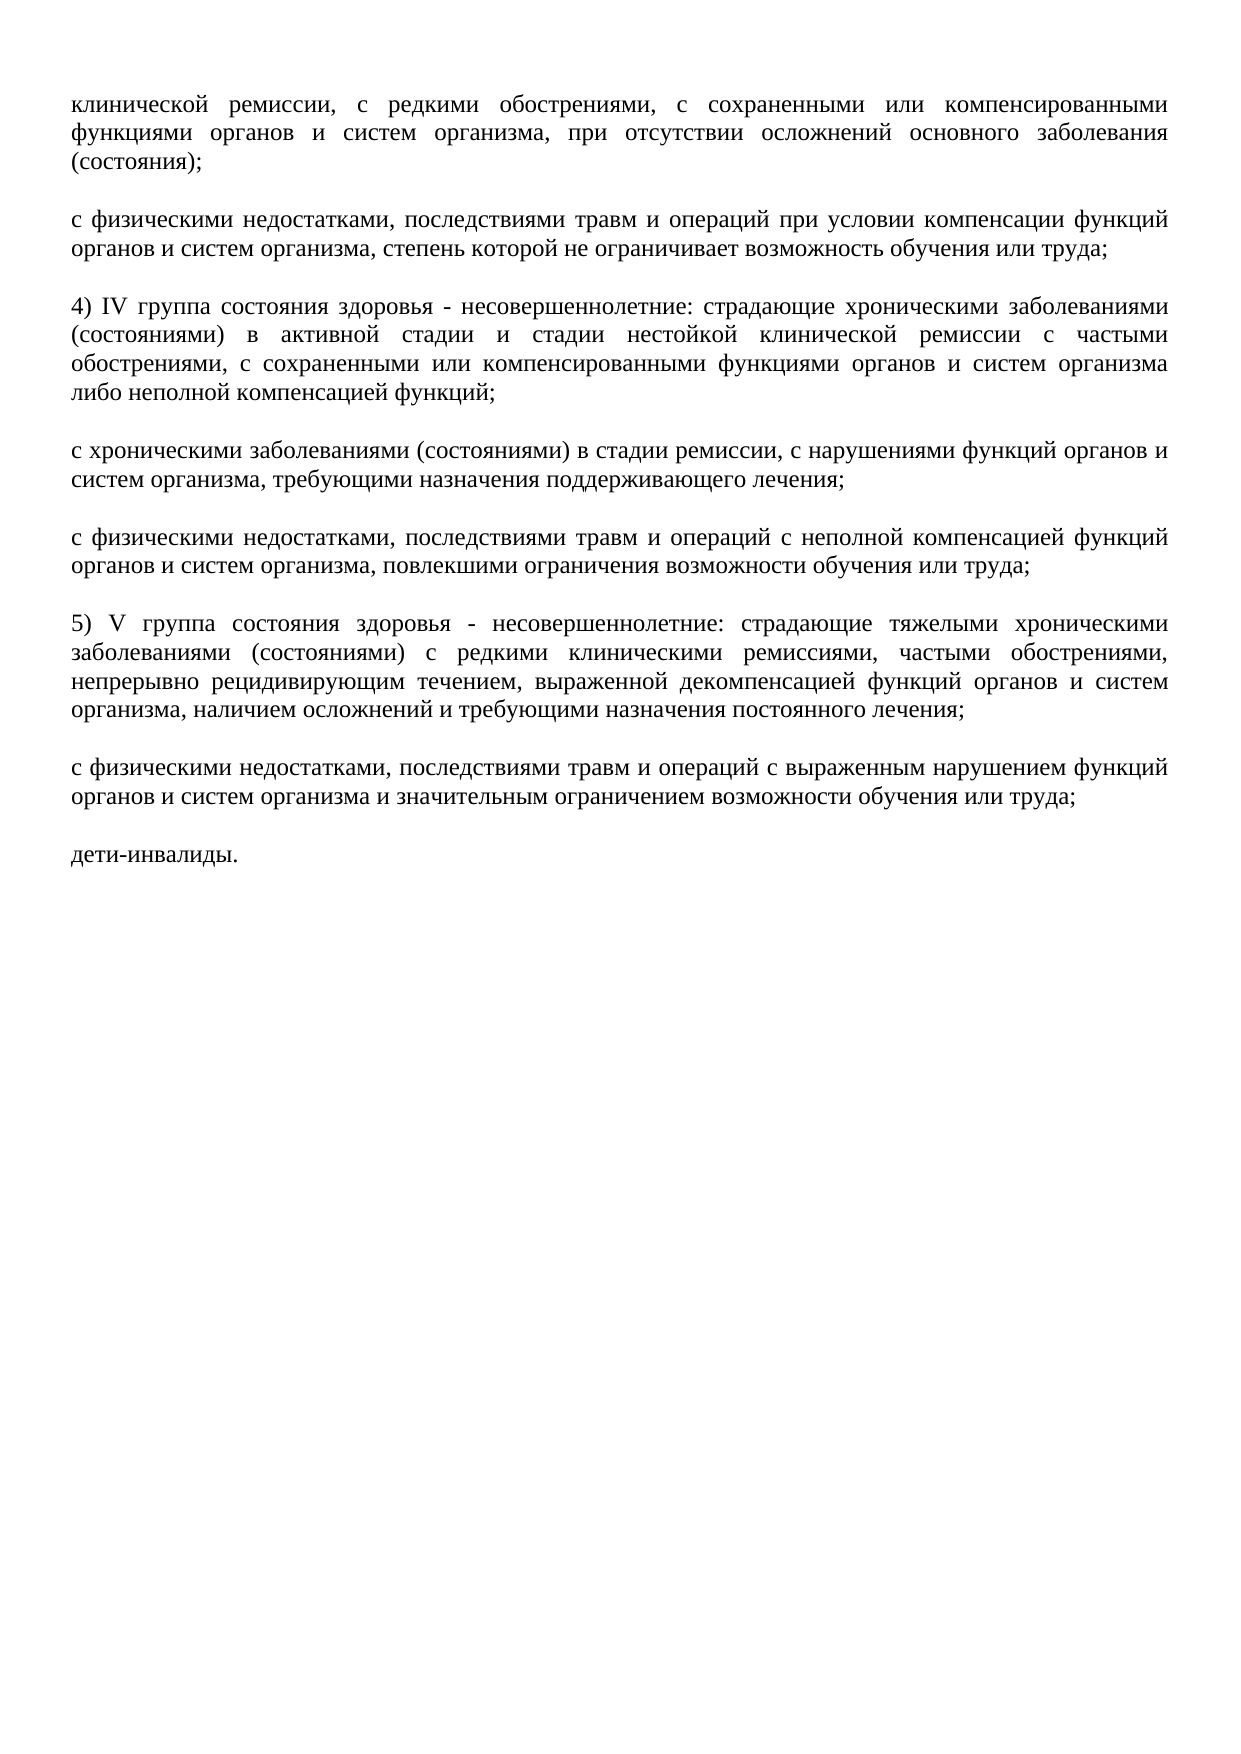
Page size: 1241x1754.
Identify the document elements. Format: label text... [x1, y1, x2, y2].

text 5) V группа состояния здоровья - несовершеннолетние: страдающие тяжелыми хроническими заболеваниями (состояниями) с редкими клиническими ремиссиями, частыми обострениями, непрерывно рецидивирующим течением, выраженной декомпенсацией функций органов и систем организма, наличием осложнений и требующими назначения постоянного лечения; [71, 608, 1169, 723]
text 4) IV группа состояния здоровья - несовершеннолетние: страдающие хроническими заболеваниями (состояниями) в активной стадии и стадии нестойкой клинической ремиссии с частыми обострениями, с сохраненными или компенсированными функциями органов и систем организма либо неполной компенсацией функций; [71, 291, 1169, 406]
text дети-инвалиды. [71, 839, 1169, 868]
text с хроническими заболеваниями (состояниями) в стадии ремиссии, с нарушениями функций органов и систем организма, требующими назначения поддерживающего лечения; [71, 435, 1169, 492]
text с физическими недостатками, последствиями травм и операций с выраженным нарушением функций органов и систем организма и значительным ограничением возможности обучения или труда; [71, 752, 1169, 810]
text клинической ремиссии, с редкими обострениями, с сохраненными или компенсированными функциями органов и систем организма, при отсутствии осложнений основного заболевания (состояния); [71, 89, 1169, 175]
text с физическими недостатками, последствиями травм и операций при условии компенсации функций органов и систем организма, степень которой не ограничивает возможность обучения или труда; [71, 204, 1169, 262]
text с физическими недостатками, последствиями травм и операций с неполной компенсацией функций органов и систем организма, повлекшими ограничения возможности обучения или труда; [71, 522, 1169, 579]
